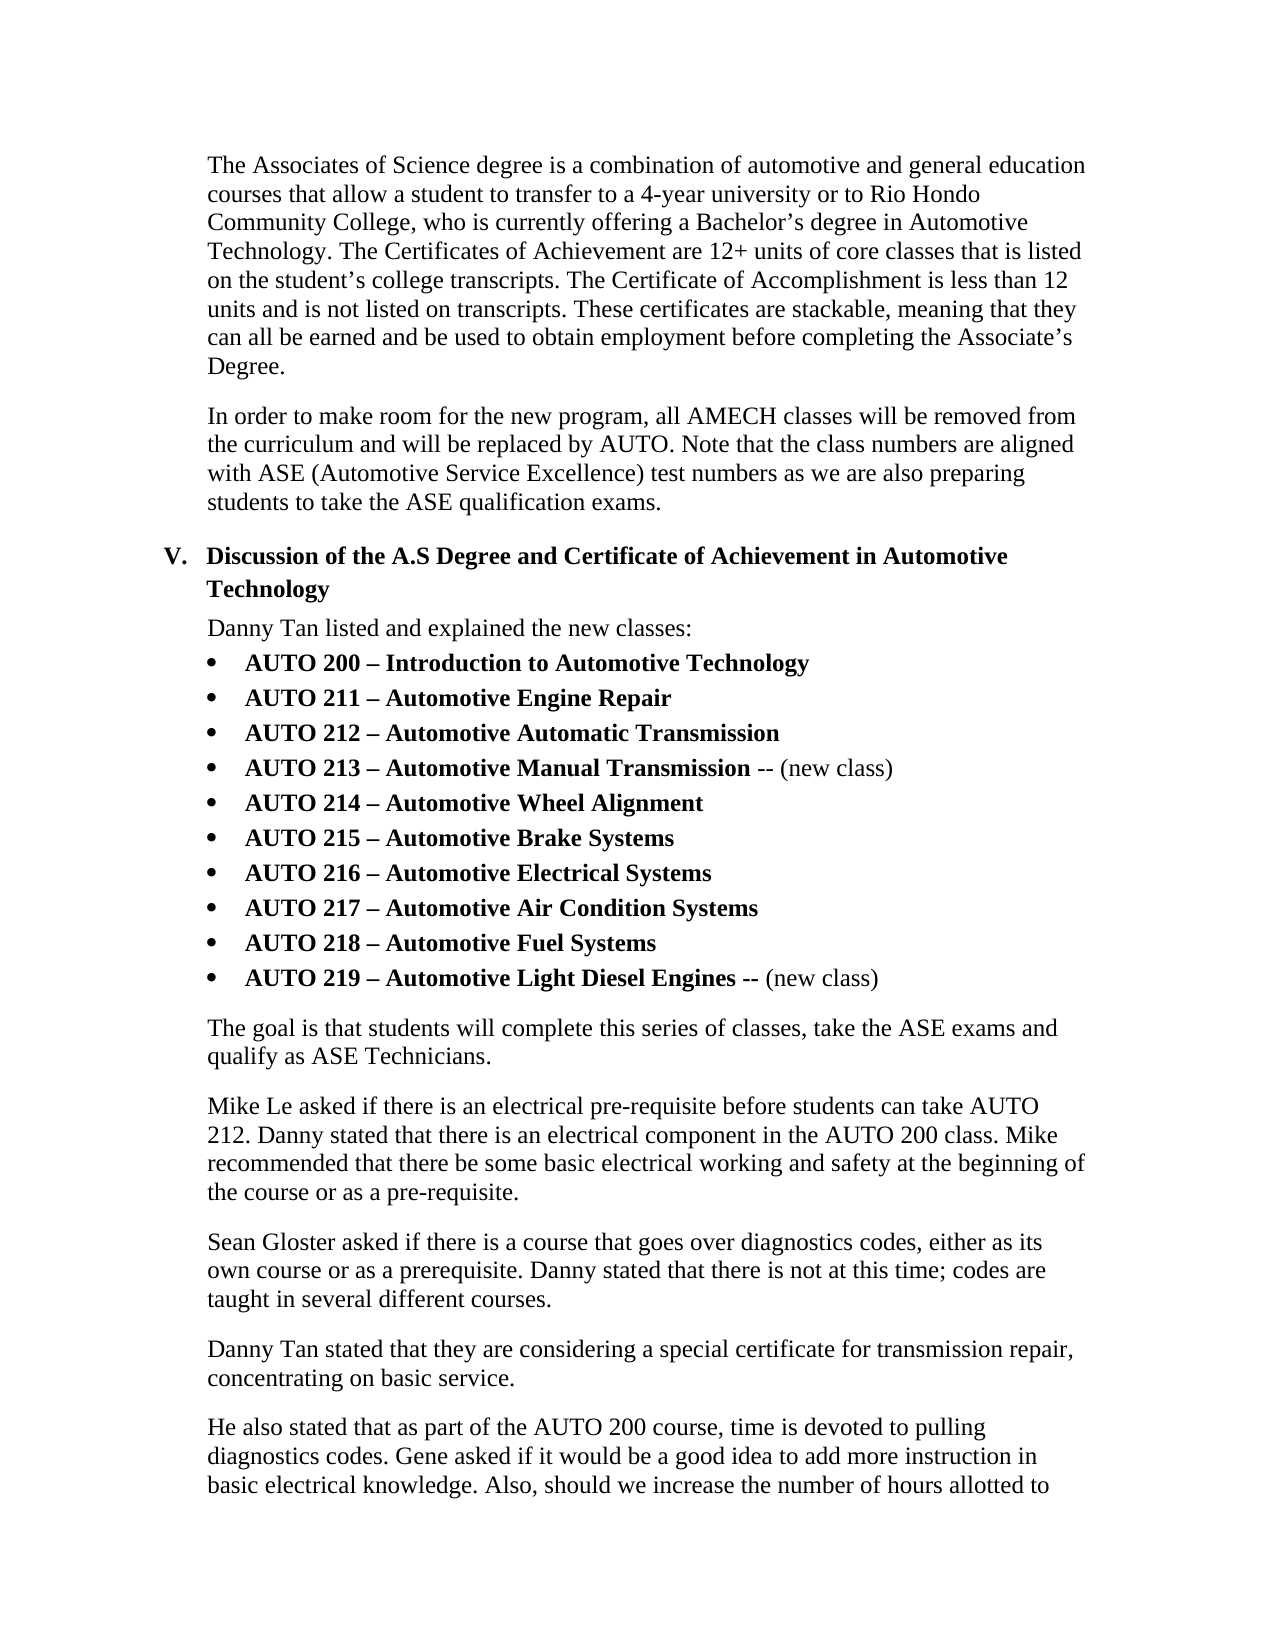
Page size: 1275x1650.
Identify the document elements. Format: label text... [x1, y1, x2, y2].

list AUTO 212 – Automotive Automatic Transmission [207, 718, 1087, 747]
list AUTO 217 – Automotive Air Condition Systems [207, 893, 1087, 922]
list Discussion of the A.S Degree and Certificate of Achievement in Automotive Technology [187, 541, 1087, 603]
list AUTO 213 – Automotive Manual Transmission -- (new class) [207, 753, 1087, 782]
text In order to make room for the new program, all AMECH classes will be removed from the curriculum and will be replaced by AUTO. Note that the class numbers are aligned with ASE (Automotive Service Excellence) test numbers as we are also preparing students to take the ASE qualification exams. [207, 401, 1087, 516]
text Mike Le asked if there is an electrical pre-requisite before students can take AUTO 212. Danny stated that there is an electrical component in the AUTO 200 class. Mike recommended that there be some basic electrical working and safety at the beginning of the course or as a pre-requisite. [207, 1091, 1087, 1206]
list AUTO 215 – Automotive Brake Systems [207, 823, 1087, 852]
list AUTO 219 – Automotive Light Diesel Engines -- (new class) [207, 963, 1087, 992]
text Sean Gloster asked if there is a course that goes over diagnostics codes, either as its own course or as a prerequisite. Danny stated that there is not at this time; codes are taught in several different courses. [207, 1227, 1087, 1313]
text The goal is that students will complete this series of classes, take the ASE exams and qualify as ASE Technicians. [207, 1013, 1087, 1070]
list AUTO 211 – Automotive Engine Repair [207, 683, 1087, 712]
list AUTO 218 – Automotive Fuel Systems [207, 928, 1087, 957]
list AUTO 216 – Automotive Electrical Systems [207, 858, 1087, 887]
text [207, 1412, 1087, 1498]
text The Associates of Science degree is a combination of automotive and general education courses that allow a student to transfer to a 4-year university or to Rio Hondo Community College, who is currently offering a Bachelor’s degree in Automotive Technology. The Certificates of Achievement are 12+ units of core classes that is listed on the student’s college transcripts. The Certificate of Accomplishment is less than 12 units and is not listed on transcripts. These certificates are stackable, meaning that they can all be earned and be used to obtain employment before completing the Associate’s Degree. [207, 150, 1087, 380]
list AUTO 200 – Introduction to Automotive Technology [207, 648, 1087, 677]
text Danny Tan stated that they are considering a special certificate for transmission repair, concentrating on basic service. [207, 1334, 1087, 1391]
text Danny Tan listed and explained the new classes: [207, 613, 1087, 642]
list AUTO 214 – Automotive Wheel Alignment [207, 788, 1087, 817]
